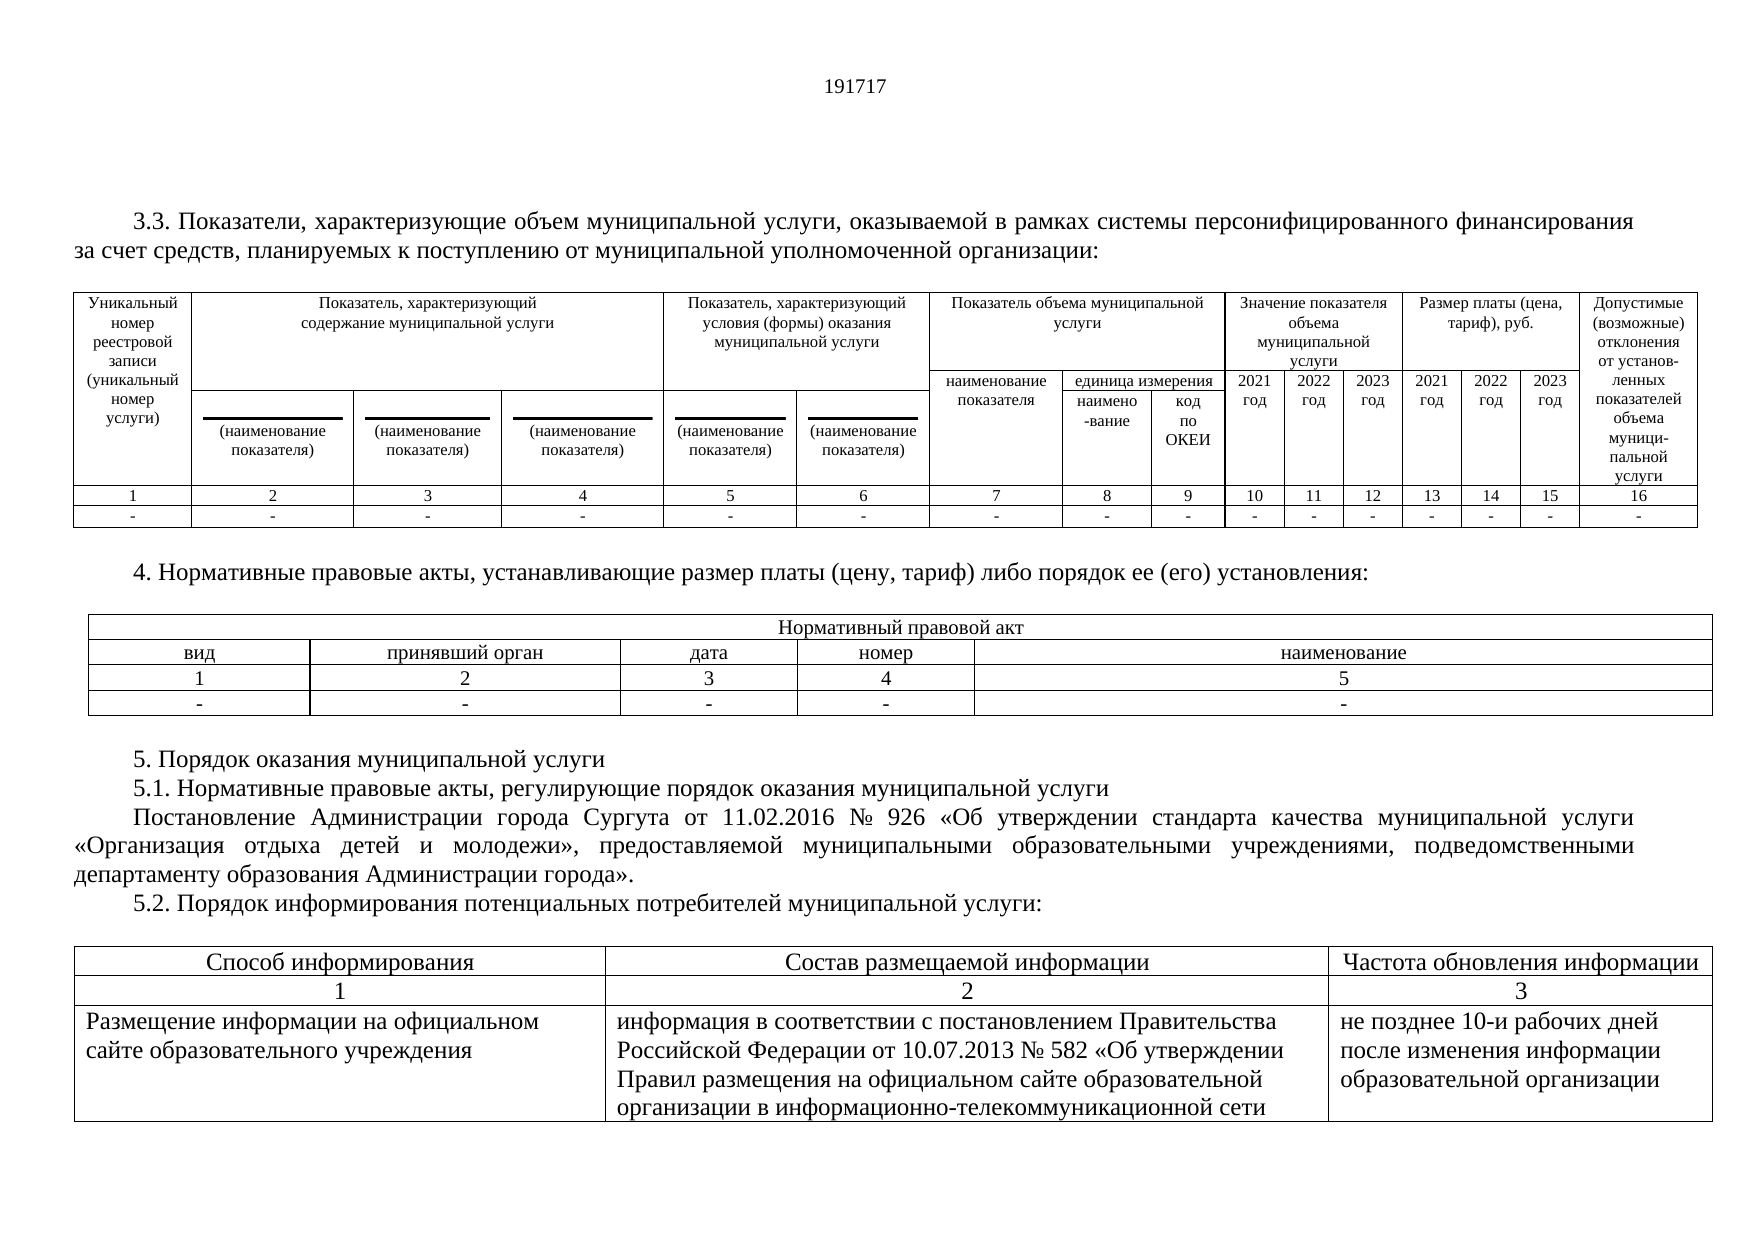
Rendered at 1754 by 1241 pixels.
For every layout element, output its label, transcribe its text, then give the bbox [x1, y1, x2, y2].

table_cell 1 [89, 665, 309, 689]
table_cell 3 [1329, 976, 1712, 1005]
table_header Показатель объема муниципальной услуги [930, 293, 1224, 370]
table_cell - [1521, 506, 1579, 527]
table_cell - [664, 506, 796, 527]
table_cell 14 [1462, 486, 1520, 505]
table_cell 5 [975, 665, 1712, 689]
table_cell (наименование показателя) [664, 391, 796, 485]
text 5.2. Порядок информирования потенциальных потребителей муниципальной услуги: [74, 888, 1636, 917]
text 4. Нормативные правовые акты, устанавливающие размер платы (цену, тариф) либо порядок ее (его) установления: [133, 557, 1636, 585]
table_cell 15 [1521, 486, 1579, 505]
table_cell - [74, 506, 191, 527]
table_cell 2 [192, 486, 353, 505]
table_cell 11 [1285, 486, 1343, 505]
table_cell 4 [798, 665, 974, 689]
table_cell - [1063, 506, 1151, 527]
table_cell наимено-вание [1063, 391, 1151, 485]
table_cell 13 [1403, 486, 1461, 505]
table_cell 3 [354, 486, 501, 505]
table_cell 9 [1152, 486, 1224, 505]
table_cell - [89, 691, 309, 714]
table_cell 7 [930, 486, 1062, 505]
table_cell (наименование показателя) [192, 391, 353, 485]
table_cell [75, 1006, 605, 1121]
table_cell - [930, 506, 1062, 527]
table_cell - [1226, 506, 1284, 527]
table_cell 4 [502, 486, 663, 505]
table_cell наименование показателя [930, 371, 1062, 485]
table_cell 2022 год [1462, 371, 1520, 485]
table_cell (наименование показателя) [354, 391, 501, 485]
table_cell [606, 1006, 1328, 1121]
table_cell 1 [75, 976, 605, 1005]
table_header Показатель, характеризующий содержание муниципальной услуги [192, 293, 663, 390]
table_cell 10 [1226, 486, 1284, 505]
text 5.1. Нормативные правовые акты, регулирующие порядок оказания муниципальной услуги [133, 773, 1636, 802]
table_cell - [1285, 506, 1343, 527]
table_cell номер [798, 640, 974, 664]
table_cell (наименование показателя) [797, 391, 929, 485]
table_header Способ информирования [75, 947, 605, 975]
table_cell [1329, 1006, 1712, 1121]
text 5. Порядок оказания муниципальной услуги [133, 744, 1636, 773]
table_cell - [354, 506, 501, 527]
table_cell код по ОКЕИ [1152, 391, 1224, 485]
table_cell - [1152, 506, 1224, 527]
table_cell принявший орган [311, 640, 620, 664]
text 3.3. Показатели, характеризующие объем муниципальной услуги, оказываемой в рамках системы персонифицированного финансирования за счет средств, планируемых к поступлению от муниципальной уполномоченной организации: [74, 206, 1636, 263]
table_cell - [798, 691, 974, 714]
table_cell 16 [1580, 486, 1697, 505]
table_cell 2022 год [1285, 371, 1343, 485]
table_cell дата [621, 640, 797, 664]
table_cell 2021 год [1226, 371, 1284, 485]
table_cell 2 [606, 976, 1328, 1005]
table_header Частота обновления информации [1329, 947, 1712, 975]
table_header Допустимые (возможные) отклонения от установ-ленных показателей объема муници-пальной услуги [1580, 293, 1697, 485]
table_header Показатель, характеризующий условия (формы) оказания муниципальной услуги [664, 293, 929, 390]
table_cell 1 [74, 486, 191, 505]
table_cell - [1580, 506, 1697, 527]
table_cell - [621, 691, 797, 714]
table_cell 8 [1063, 486, 1151, 505]
table_cell - [1344, 506, 1402, 527]
table_cell - [797, 506, 929, 527]
table_cell 2023 год [1344, 371, 1402, 485]
table_header Размер платы (цена, тариф), руб. [1403, 293, 1579, 370]
table_cell 2023 год [1521, 371, 1579, 485]
table_cell 2 [311, 665, 620, 689]
table_cell 5 [664, 486, 796, 505]
table_cell (наименование показателя) [502, 391, 663, 485]
table_cell 2021 год [1403, 371, 1461, 485]
table_cell 3 [621, 665, 797, 689]
table_cell - [192, 506, 353, 527]
table_cell 6 [797, 486, 929, 505]
table_header Значение показателя объема муниципальной услуги [1226, 293, 1402, 370]
table_cell 12 [1344, 486, 1402, 505]
text Постановление Администрации города Сургута от 11.02.2016 № 926 «Об утверждении стандарта качества муниципальной услуги «Организация отдыха детей и молодежи», предоставляемой муниципальными образовательными учреждениями, подведомственными департаменту образования Администрации города». [74, 802, 1636, 888]
table_header Уникальный номер реестровой записи (уникальный номер услуги) [74, 293, 191, 485]
table_header Состав размещаемой информации [606, 947, 1328, 975]
table_cell - [975, 691, 1712, 714]
table_cell - [311, 691, 620, 714]
table_cell - [1403, 506, 1461, 527]
table_cell вид [89, 640, 309, 664]
table_header Нормативный правовой акт [89, 615, 1712, 639]
table_cell - [502, 506, 663, 527]
table_cell наименование [975, 640, 1712, 664]
table_cell единица измерения [1063, 371, 1224, 390]
table_cell - [1462, 506, 1520, 527]
